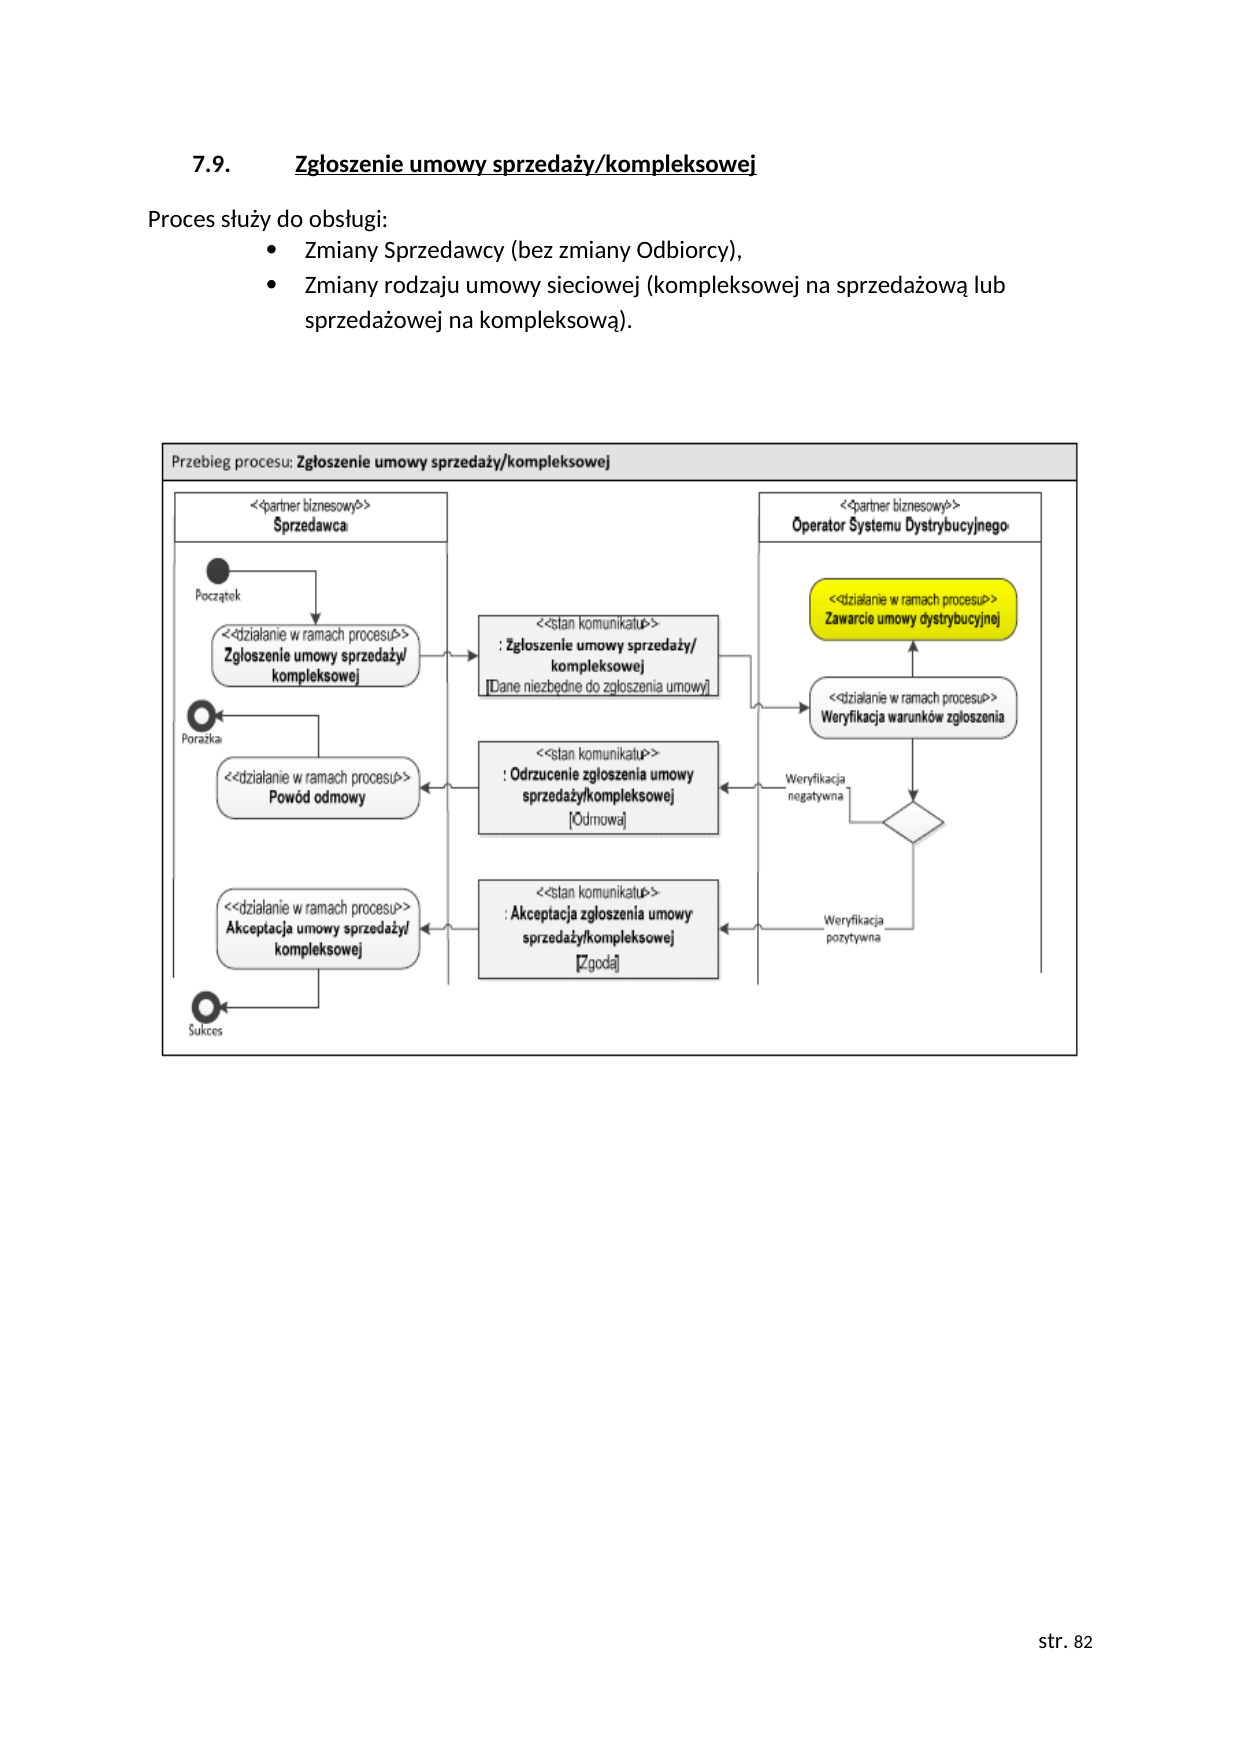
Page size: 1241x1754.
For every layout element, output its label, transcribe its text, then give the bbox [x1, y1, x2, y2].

text Proces służy do obsługi: [148, 203, 1092, 234]
list Zmiany rodzaju umowy sieciowej (kompleksowej na sprzedażową lub sprzedażowej na kompleksową). [267, 269, 1092, 334]
list Zgłoszenie umowy sprzedaży/kompleksowej [192, 148, 1092, 178]
picture [147, 440, 1090, 1064]
list Zmiany Sprzedawcy (bez zmiany Odbiorcy), [267, 234, 1092, 264]
